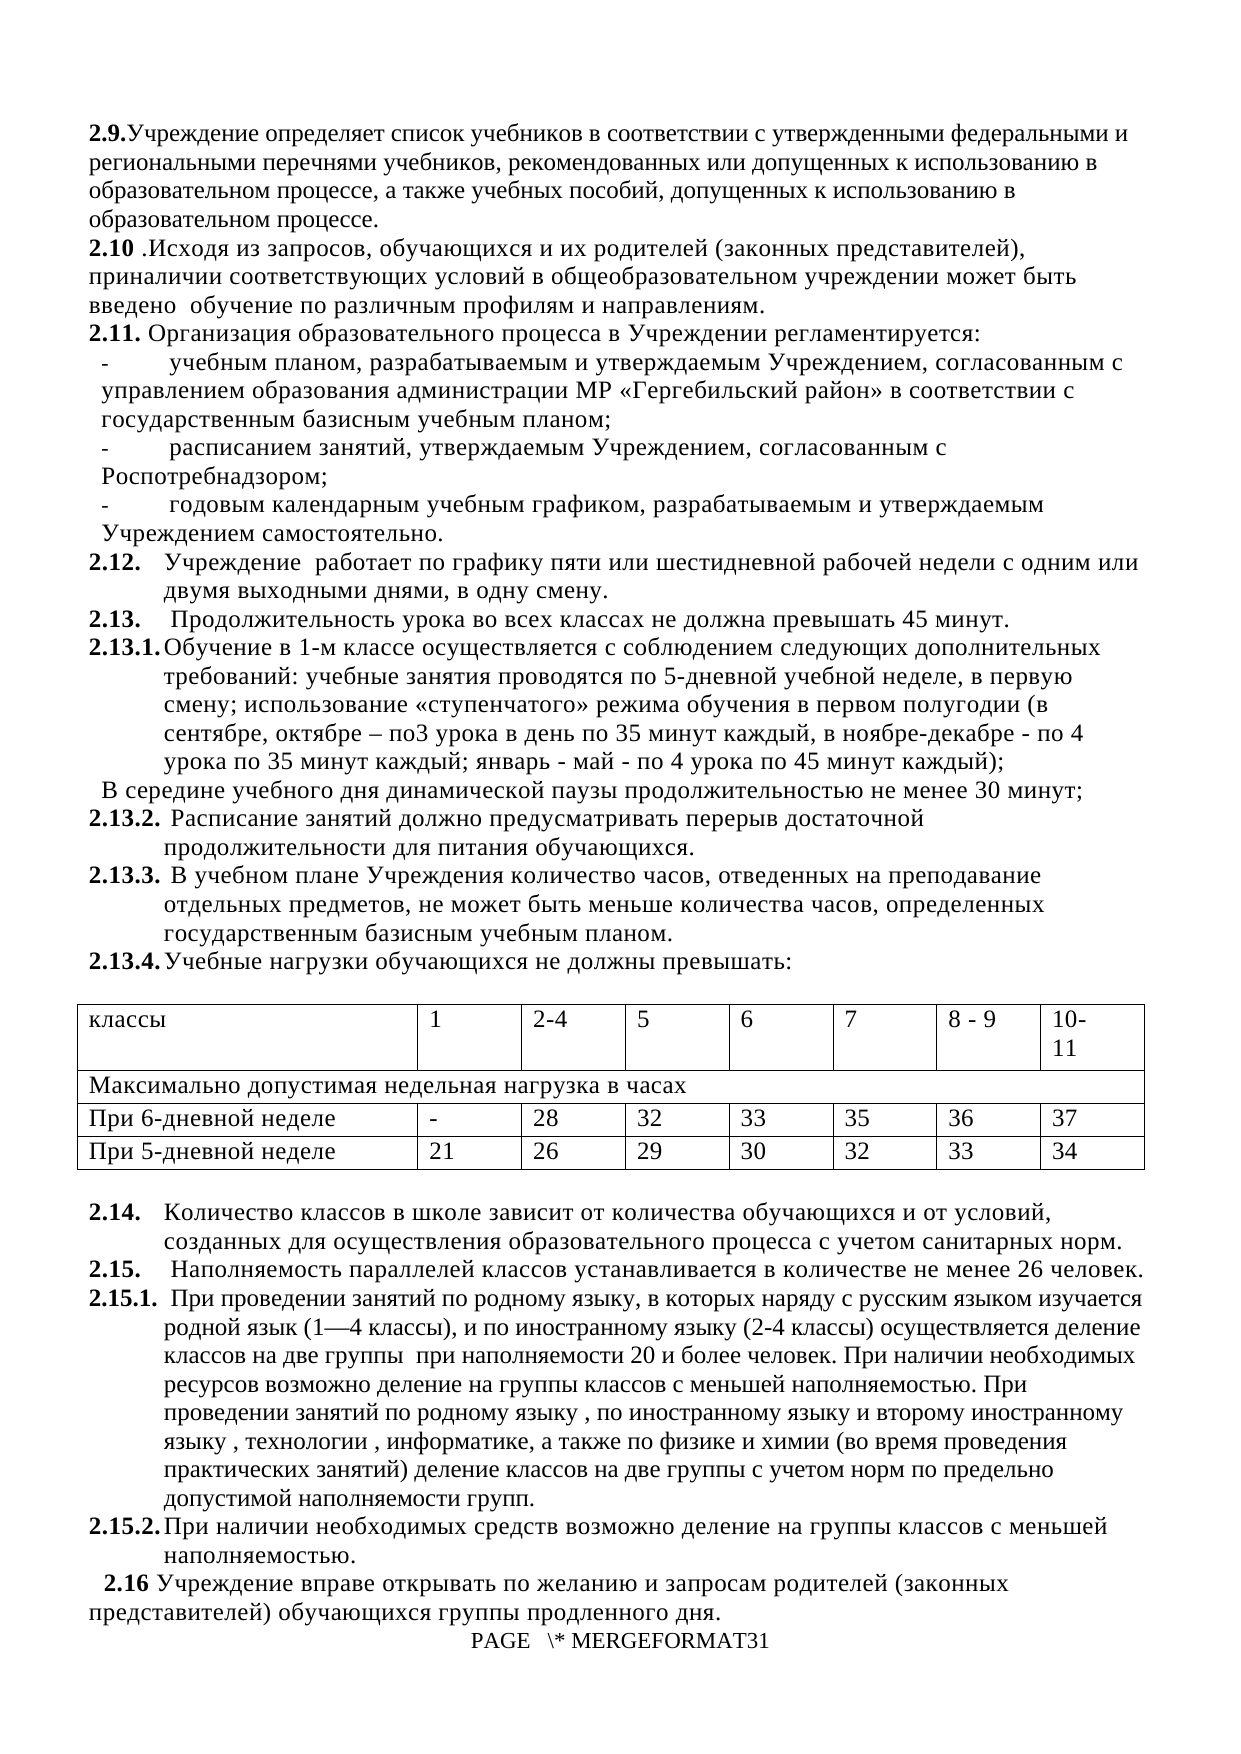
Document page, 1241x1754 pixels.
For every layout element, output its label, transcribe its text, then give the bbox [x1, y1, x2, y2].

list Продолжительность урока во всех классах не должна превышать 45 минут. [89, 604, 1152, 633]
list При наличии необходимых средств возможно деление на группы классов с меньшей наполняемостью. [89, 1512, 1145, 1569]
table_cell 21 [418, 1137, 521, 1168]
table_header 7 [834, 1005, 936, 1070]
text 2.10 .Исходя из запросов, обучающихся и их родителей (законных представителей), приналичии соответствующих условий в общеобразовательном учреждении может быть введено обучение по различным профилям и направлениям. [89, 233, 1145, 319]
text 2.9.Учреждение определяет список учебников в соответствии с утвержденными федеральными и региональными перечнями учебников, рекомендованных или допущенных к использованию в [89, 118, 1152, 176]
list Расписание занятий должно предусматривать перерыв достаточной продолжительности для питания обучающихся. [89, 804, 1152, 861]
list Количество классов в школе зависит от количества обучающихся и от условий, созданных для осуществления образовательного процесса с учетом санитарных норм. [89, 1198, 1145, 1255]
table_header 8 - 9 [937, 1005, 1040, 1070]
table_cell 32 [626, 1104, 729, 1136]
list В учебном плане Учреждения количество часов, отведенных на преподавание отдельных предметов, не может быть меньше количества часов, определенных государственным базисным учебным планом. [89, 861, 1145, 947]
list годовым календарным учебным графиком, разрабатываемым и утверждаемым Учреждением самостоятельно. [101, 490, 1145, 547]
table_cell 37 [1041, 1104, 1144, 1136]
list учебным планом, разрабатываемым и утверждаемым Учреждением, согласованным с управлением образования администрации МР «Гергебильский район» в соответствии с государственным базисным учебным планом; [101, 347, 1145, 433]
list Наполняемость параллелей классов устанавливается в количестве не менее 26 человек. [89, 1255, 1152, 1284]
list Обучение в 1-м классе осуществляется с соблюдением следующих дополнительных требований: учебные занятия проводятся по 5-дневной учебной неделе, в первую смену; использование «ступенчатого» режима обучения в первом полугодии (в сентябре, октябре – по3 урока в день по 35 минут каждый, в ноябре-декабре - по 4 урока по 35 минут каждый; январь - май - по 4 урока по 45 минут каждый); [89, 633, 1145, 775]
table_cell 26 [522, 1137, 625, 1168]
table_header 6 [730, 1005, 833, 1070]
table_header 5 [626, 1005, 729, 1070]
list При проведении занятий по родному языку, в которых наряду с русским языком изучается родной язык (1—4 классы), и по иностранному языку (2-4 классы) осуществляется деление классов на две группы при наполняемости 20 и более человек. При наличии необходимых ресурсов возможно деление на группы классов с меньшей наполняемостью. При проведении занятий по родному языку , по иностранному языку и второму иностранному языку , технологии , информатике, а также по физике и химии (во время проведения практических занятий) деление классов на две группы с учетом норм по предельно допустимой наполняемости групп. [89, 1284, 1145, 1512]
table_cell При 6-дневной неделе [78, 1104, 417, 1136]
table_cell 32 [834, 1137, 936, 1168]
text 2.11. Организация образовательного процесса в Учреждении регламентируется: [89, 319, 1152, 347]
table_header классы [78, 1005, 417, 1070]
table_cell 33 [937, 1137, 1040, 1168]
table_cell 28 [522, 1104, 625, 1136]
text 2.16 Учреждение вправе открывать по желанию и запросам родителей (законных представителей) обучающихся группы продленного дня. [89, 1569, 1145, 1626]
table_cell 29 [626, 1137, 729, 1168]
table_cell 35 [834, 1104, 936, 1136]
table_header 2-4 [522, 1005, 625, 1070]
table_cell При 5-дневной неделе [78, 1137, 417, 1168]
table_header 10-11 [1041, 1005, 1144, 1070]
table_cell Максимально допустимая недельная нагрузка в часах [78, 1071, 1144, 1103]
table_cell 30 [730, 1137, 833, 1168]
list расписанием занятий, утверждаемым Учреждением, согласованным с Роспотребнадзором; [101, 433, 1181, 490]
text образовательном процессе, а также учебных пособий, допущенных к использованию в образовательном процессе. [89, 176, 1152, 233]
table_cell 33 [730, 1104, 833, 1136]
list Учреждение работает по графику пяти или шестидневной рабочей недели с одним или двумя выходными днями, в одну смену. [89, 547, 1145, 604]
text В середине учебного дня динамической паузы продолжительностью не менее 30 минут; [101, 775, 1152, 804]
table_cell - [418, 1104, 521, 1136]
table_cell 34 [1041, 1137, 1144, 1168]
table_cell 36 [937, 1104, 1040, 1136]
table_header 1 [418, 1005, 521, 1070]
list Учебные нагрузки обучающихся не должны превышать: [89, 947, 1122, 975]
